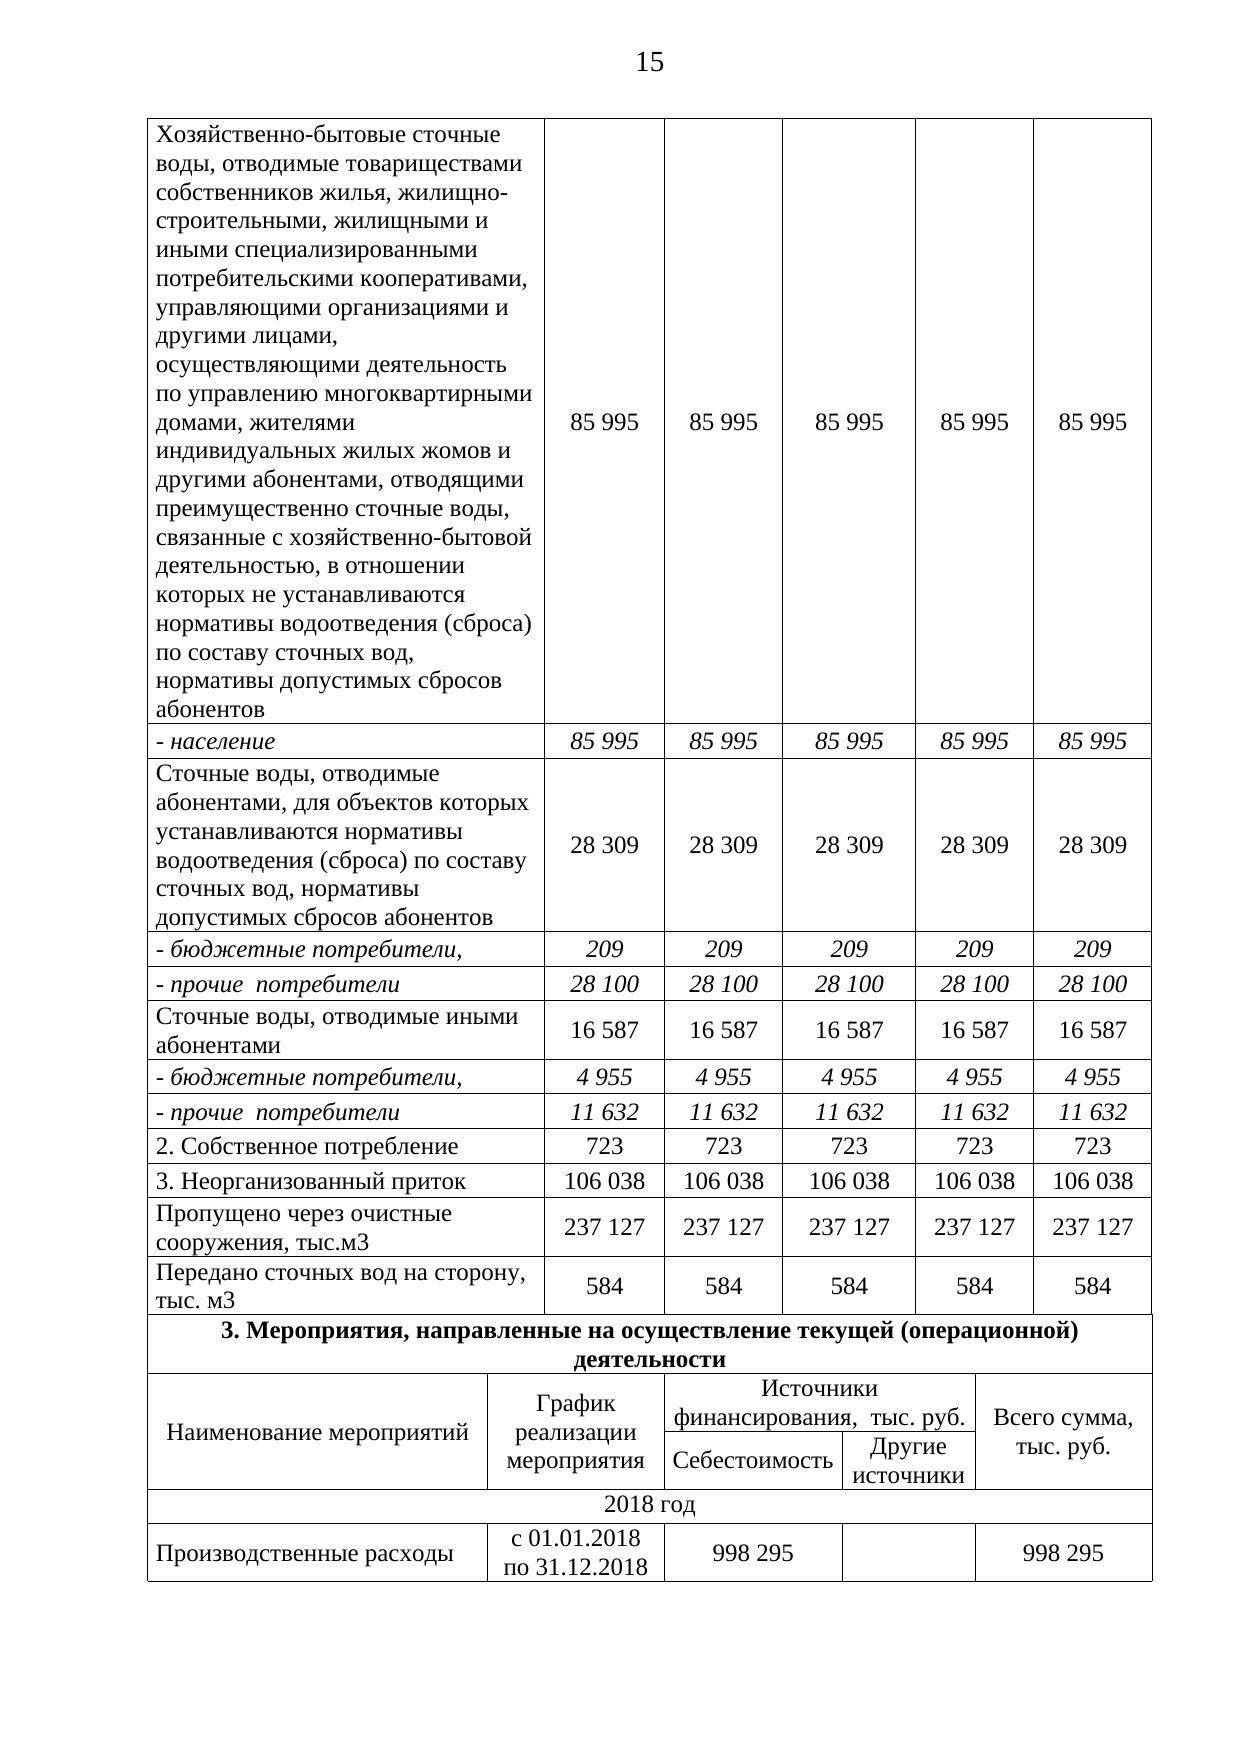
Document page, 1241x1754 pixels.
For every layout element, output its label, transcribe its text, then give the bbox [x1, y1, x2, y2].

table_cell 11 632 [1034, 1094, 1151, 1128]
table_cell 11 632 [665, 1094, 782, 1128]
table_cell 3. Неорганизованный приток [148, 1164, 544, 1197]
table_cell 106 038 [545, 1164, 664, 1197]
table_cell 28 309 [916, 759, 1033, 931]
table_cell Другие источники [843, 1432, 975, 1489]
table_cell 3. Мероприятия, направленные на осуществление текущей (операционной) деятельности [148, 1315, 1152, 1373]
table_cell Пропущено через очистные сооружения, тыс.м3 [148, 1198, 544, 1256]
table_cell 106 038 [1034, 1164, 1151, 1197]
table_cell 85 995 [916, 724, 1033, 757]
table_cell График реализации мероприятия [488, 1374, 664, 1489]
table_cell Себестоимость [665, 1432, 842, 1489]
table_cell 237 127 [545, 1198, 664, 1256]
table_cell 11 632 [783, 1094, 915, 1128]
table_cell 4 955 [916, 1060, 1033, 1093]
table_cell 28 309 [545, 759, 664, 931]
table_cell 237 127 [916, 1198, 1033, 1256]
table_cell 4 955 [783, 1060, 915, 1093]
table_cell 16 587 [1034, 1001, 1151, 1059]
table_cell 584 [545, 1257, 664, 1314]
table_cell 11 632 [916, 1094, 1033, 1128]
table_cell 28 100 [665, 967, 782, 1000]
table_cell 723 [545, 1129, 664, 1162]
table_cell Сточные воды, отводимые иными абонентами [148, 1001, 544, 1059]
table_cell 723 [916, 1129, 1033, 1162]
table_cell 28 309 [1034, 759, 1151, 931]
table_cell 28 100 [545, 967, 664, 1000]
table_cell 2018 год [148, 1490, 1152, 1523]
table_cell 209 [916, 932, 1033, 966]
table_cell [488, 1524, 664, 1581]
table_cell - прочие потребители [148, 967, 544, 1000]
table_cell 16 587 [665, 1001, 782, 1059]
table_cell Производственные расходы [148, 1524, 487, 1581]
table_cell Источники финансирования, тыс. руб. [665, 1374, 975, 1431]
table_cell 209 [545, 932, 664, 966]
table_cell 584 [783, 1257, 915, 1314]
table_cell 16 587 [545, 1001, 664, 1059]
table_cell Хозяйственно-бытовые сточные воды, отводимые товариществами собственников жилья, жилищно-строительными, жилищными и иными специализированными потребительскими кооперативами, управляющими организациями и другими лицами, осуществляющими деятельность по управлению многоквартирными домами, жителями индивидуальных жилых жомов и другими абонентами, отводящими преимущественно сточные воды, связанные с хозяйственно-бытовой деятельностью, в отношении которых не устанавливаются нормативы водоотведения (сброса) по составу сточных вод, нормативы допустимых сбросов абонентов [148, 119, 544, 723]
table_cell - бюджетные потребители, [148, 1060, 544, 1093]
table_cell 28 100 [916, 967, 1033, 1000]
table_cell 723 [665, 1129, 782, 1162]
table_cell 4 955 [545, 1060, 664, 1093]
table_cell 4 955 [665, 1060, 782, 1093]
table_cell 209 [783, 932, 915, 966]
table_cell Сточные воды, отводимые абонентами, для объектов которых устанавливаются нормативы водоотведения (сброса) по составу сточных вод, нормативы допустимых сбросов абонентов [148, 759, 544, 931]
table_cell 584 [1034, 1257, 1151, 1314]
table_cell 106 038 [665, 1164, 782, 1197]
table_cell 28 309 [783, 759, 915, 931]
table_cell 85 995 [665, 724, 782, 757]
table_cell 16 587 [783, 1001, 915, 1059]
table_cell 237 127 [783, 1198, 915, 1256]
table_cell 584 [665, 1257, 782, 1314]
table_cell 85 995 [545, 119, 664, 723]
table_cell [843, 1524, 975, 1581]
table_cell 85 995 [1034, 724, 1151, 757]
table_cell 106 038 [783, 1164, 915, 1197]
table_cell Всего сумма, тыс. руб. [976, 1374, 1152, 1489]
table_cell - прочие потребители [148, 1094, 544, 1128]
table_cell 85 995 [783, 724, 915, 757]
table_cell 85 995 [1034, 119, 1151, 723]
table_cell 998 295 [665, 1524, 842, 1581]
table_cell 237 127 [1034, 1198, 1151, 1256]
table_cell 11 632 [545, 1094, 664, 1128]
table_cell 584 [916, 1257, 1033, 1314]
table_cell 723 [783, 1129, 915, 1162]
table_cell 209 [1034, 932, 1151, 966]
table_cell 85 995 [545, 724, 664, 757]
table_cell 85 995 [916, 119, 1033, 723]
table_cell 4 955 [1034, 1060, 1151, 1093]
table_cell 28 100 [1034, 967, 1151, 1000]
table_cell 723 [1034, 1129, 1151, 1162]
table_cell 28 309 [665, 759, 782, 931]
table_cell 85 995 [665, 119, 782, 723]
table_cell 106 038 [916, 1164, 1033, 1197]
table_cell 209 [665, 932, 782, 966]
table_cell 16 587 [916, 1001, 1033, 1059]
table_cell 237 127 [665, 1198, 782, 1256]
table_cell - бюджетные потребители, [148, 932, 544, 966]
table_cell Передано сточных вод на сторону, тыс. м3 [148, 1257, 544, 1314]
table_cell 998 295 [976, 1524, 1152, 1581]
table_cell 85 995 [783, 119, 915, 723]
table_cell - население [148, 724, 544, 757]
table_cell Наименование мероприятий [148, 1374, 487, 1489]
table_cell 28 100 [783, 967, 915, 1000]
table_cell 2. Собственное потребление [148, 1129, 544, 1162]
